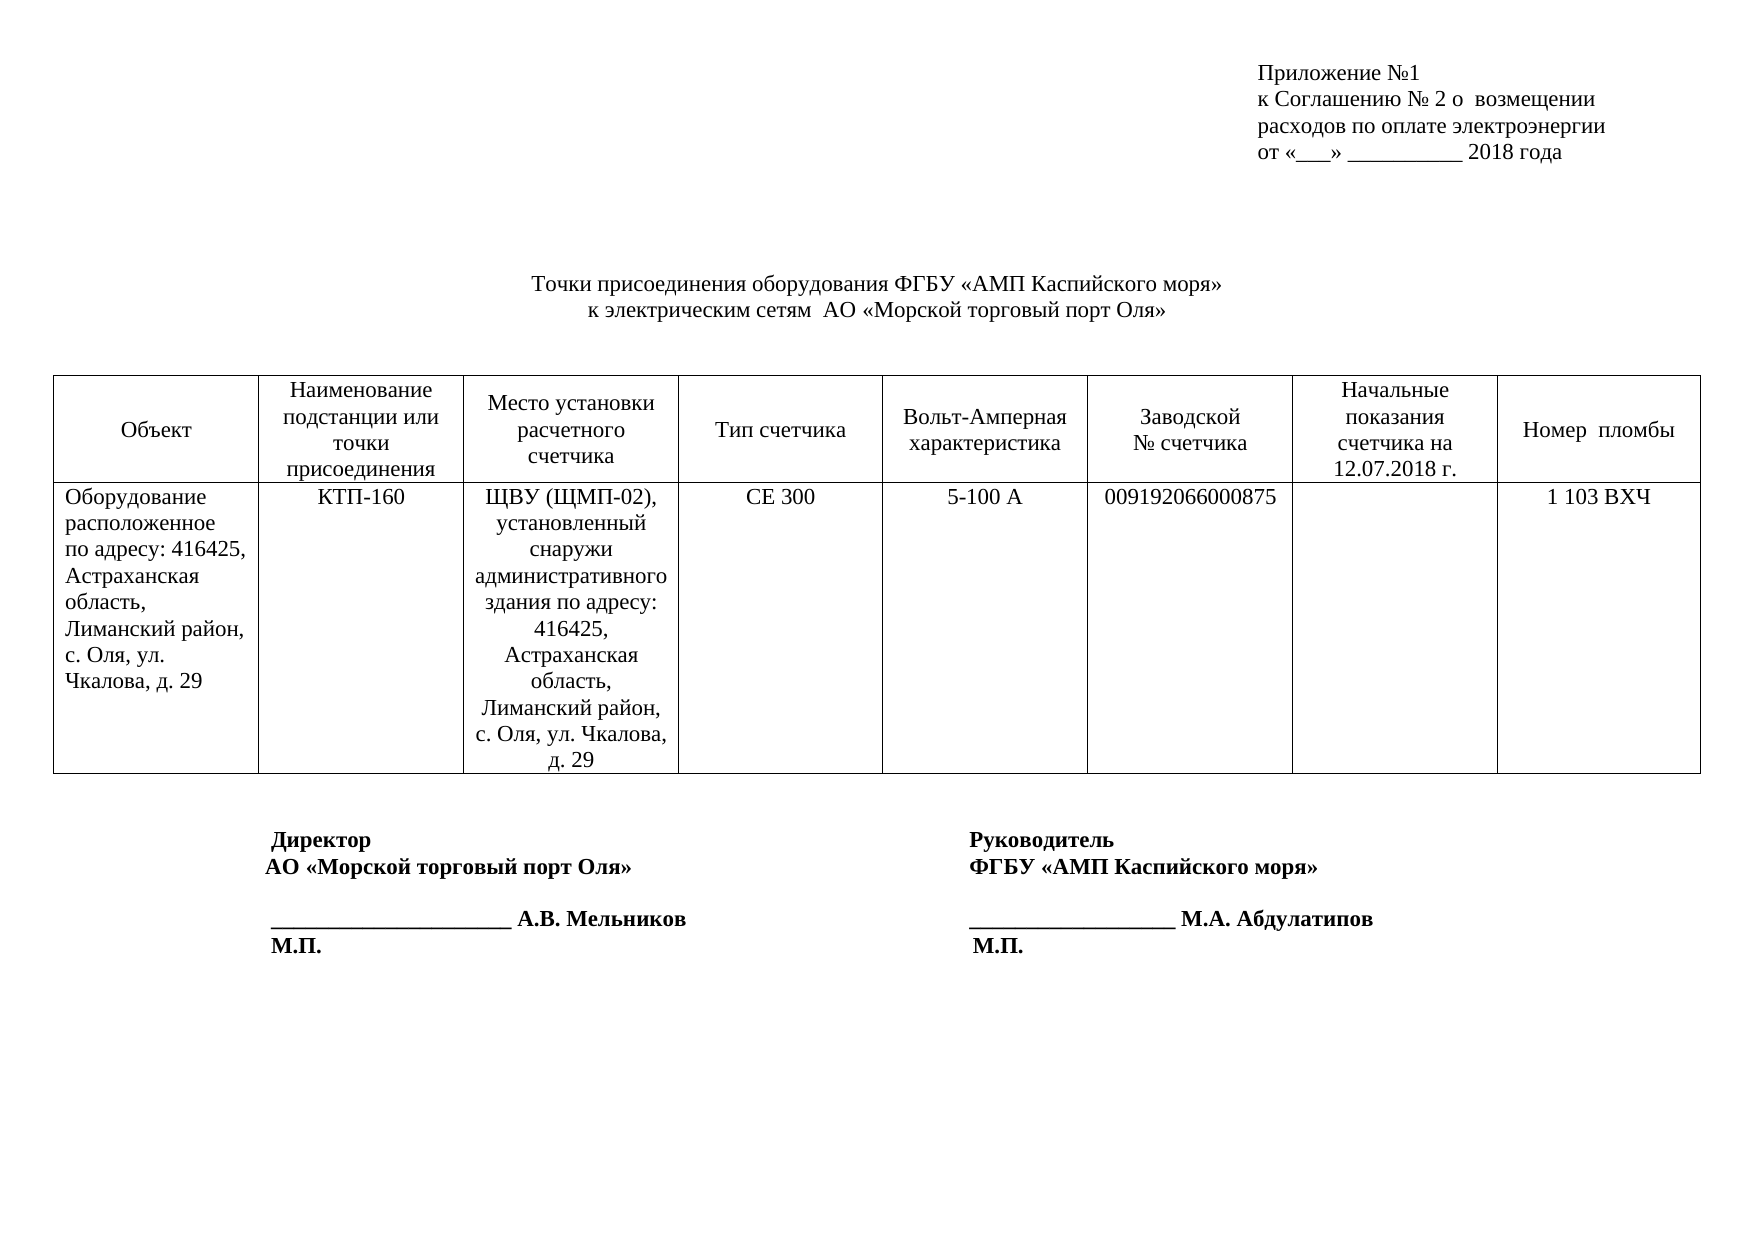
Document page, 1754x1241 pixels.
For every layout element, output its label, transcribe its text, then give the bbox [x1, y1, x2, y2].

table_header Заводской № счетчика [1088, 376, 1292, 482]
table_cell 009192066000875 [1088, 483, 1292, 773]
table_header Вольт-Амперная характеристика [883, 376, 1087, 482]
table_header Приложение №1 к Соглашению № 2 о возмещении расходов по оплате электроэнергии от «___» __________ 2018 года [1246, 59, 1700, 191]
table_cell Оборудование расположенное по адресу: 416425, Астраханская область, Лиманский район, с. Оля, ул. Чкалова, д. 29 [54, 483, 258, 773]
text Точки присоединения оборудования ФГБУ «АМП Каспийского моря» [65, 270, 1689, 296]
table_cell 1 103 ВХЧ [1498, 483, 1700, 773]
table_header Тип счетчика [679, 376, 882, 482]
table_header Место установки расчетного счетчика [464, 376, 678, 482]
table_header Номер пломбы [1498, 376, 1700, 482]
table_header Наименование подстанции или точки присоединения [259, 376, 463, 482]
table_header Объект [54, 376, 258, 482]
table_header Директор АО «Морской торговый порт Оля» _____________________ А.В. Мельников М.П. [54, 800, 910, 984]
table_cell 5-100 А [883, 483, 1087, 773]
table_header Руководитель ФГБУ «АМП Каспийского моря» __________________ М.А. Абдулатипов М.П. [910, 800, 1696, 984]
table_cell КТП-160 [259, 483, 463, 773]
text к электрическим сетям АО «Морской торговый порт Оля» [65, 296, 1689, 323]
table_header Начальные показания счетчика на 12.07.2018 г. [1293, 376, 1497, 482]
table_cell [1293, 483, 1497, 773]
table_cell СЕ 300 [679, 483, 882, 773]
table_cell ЩВУ (ЩМП-02), установленный снаружи административного здания по адресу: 416425, Астраханская область, Лиманский район, с. Оля, ул. Чкалова, д. 29 [464, 483, 678, 773]
